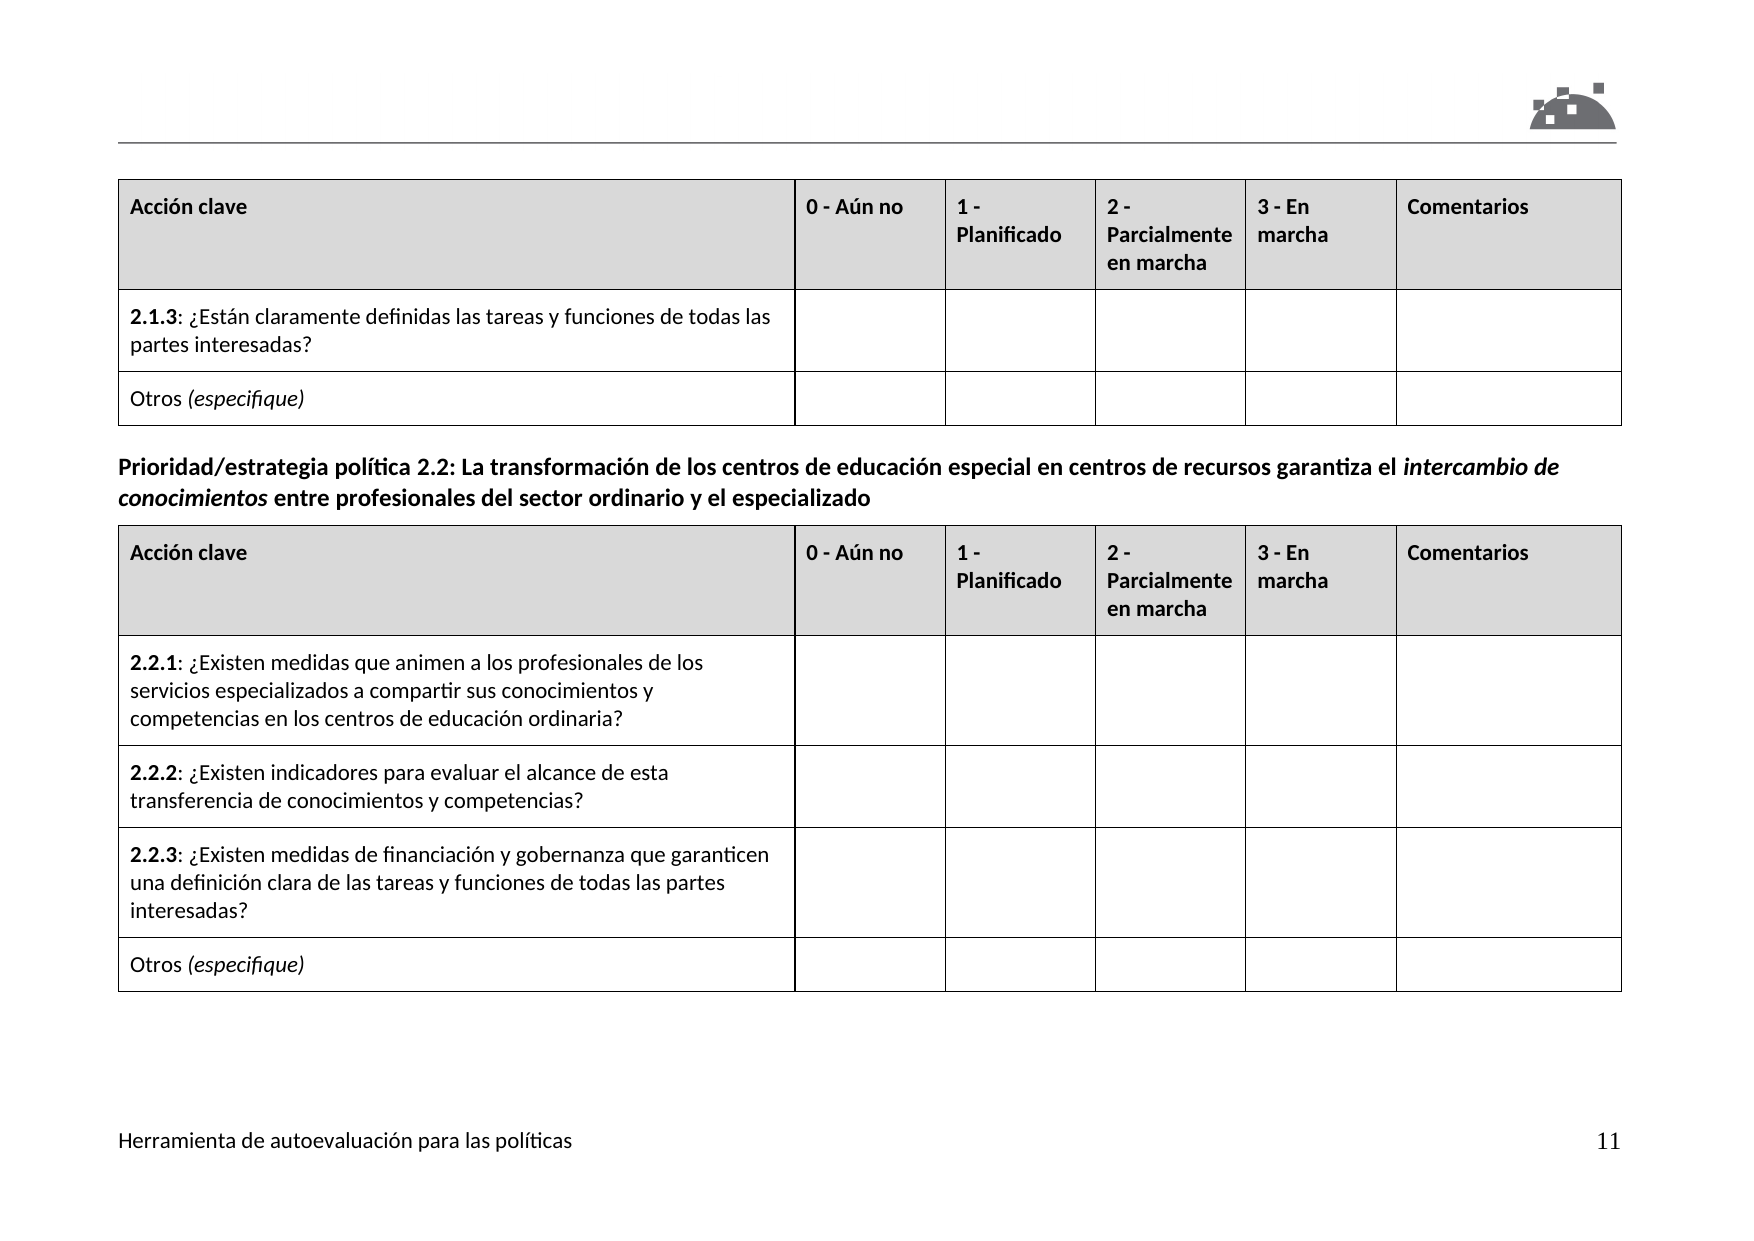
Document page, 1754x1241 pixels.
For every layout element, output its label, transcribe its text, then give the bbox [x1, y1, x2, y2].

table_cell 2.1.3: ¿Están claramente definidas las tareas y funciones de todas las partes interesadas? [119, 290, 794, 371]
picture [118, 73, 1622, 151]
table_header 1 - Planificado [946, 526, 1095, 635]
table_cell 2.2.1: ¿Existen medidas que animen a los profesionales de los servicios especializados a compartir sus conocimientos y competencias en los centros de educación ordinaria? [119, 636, 794, 745]
table_cell [796, 746, 945, 827]
table_cell [946, 636, 1095, 745]
table_cell [1397, 746, 1621, 827]
table_header 2 - Parcialmente en marcha [1096, 180, 1245, 289]
table_header 0 - Aún no [796, 180, 945, 289]
table_cell [1397, 828, 1621, 937]
table_header Acción clave [119, 526, 794, 635]
table_cell [796, 938, 945, 991]
table_header 2 - Parcialmente en marcha [1096, 526, 1245, 635]
table_header 0 - Aún no [796, 526, 945, 635]
table_cell Otros (especifique) [119, 372, 794, 425]
table_cell [1096, 372, 1245, 425]
table_cell [796, 290, 945, 371]
table_header Comentarios [1397, 180, 1621, 289]
table_cell [1246, 746, 1396, 827]
table_cell [946, 938, 1095, 991]
table_cell 2.2.2: ¿Existen indicadores para evaluar el alcance de esta transferencia de conocimientos y competencias? [119, 746, 794, 827]
table_cell Otros (especifique) [119, 938, 794, 991]
table_header Comentarios [1397, 526, 1621, 635]
table_cell [1096, 938, 1245, 991]
table_cell [1096, 290, 1245, 371]
table_cell [796, 372, 945, 425]
table_cell [1096, 746, 1245, 827]
table_cell [1246, 828, 1396, 937]
table_cell [1397, 938, 1621, 991]
table_cell [796, 636, 945, 745]
table_cell [1246, 636, 1396, 745]
table_cell 2.2.3: ¿Existen medidas de financiación y gobernanza que garanticen una definición clara de las tareas y funciones de todas las partes interesadas? [119, 828, 794, 937]
table_cell [946, 372, 1095, 425]
table_cell [1096, 828, 1245, 937]
table_cell [1246, 290, 1396, 371]
table_cell [1397, 636, 1621, 745]
table_cell [1397, 290, 1621, 371]
table_cell [1397, 372, 1621, 425]
table_cell [1246, 372, 1396, 425]
table_header Acción clave [119, 180, 794, 289]
table_cell [946, 828, 1095, 937]
table_header 1 - Planificado [946, 180, 1095, 289]
table_cell [796, 828, 945, 937]
table_cell [946, 290, 1095, 371]
table_header 3 - En marcha [1246, 526, 1396, 635]
table_cell [1096, 636, 1245, 745]
table_cell [1246, 938, 1396, 991]
table_header 3 - En marcha [1246, 180, 1396, 289]
subtitle Prioridad/estrategia política 2.2: La transformación de los centros de educación especial en centros de recursos garantiza el intercambio de conocimientos entre profesionales del sector ordinario y el especializado [118, 451, 1621, 512]
table_cell [946, 746, 1095, 827]
